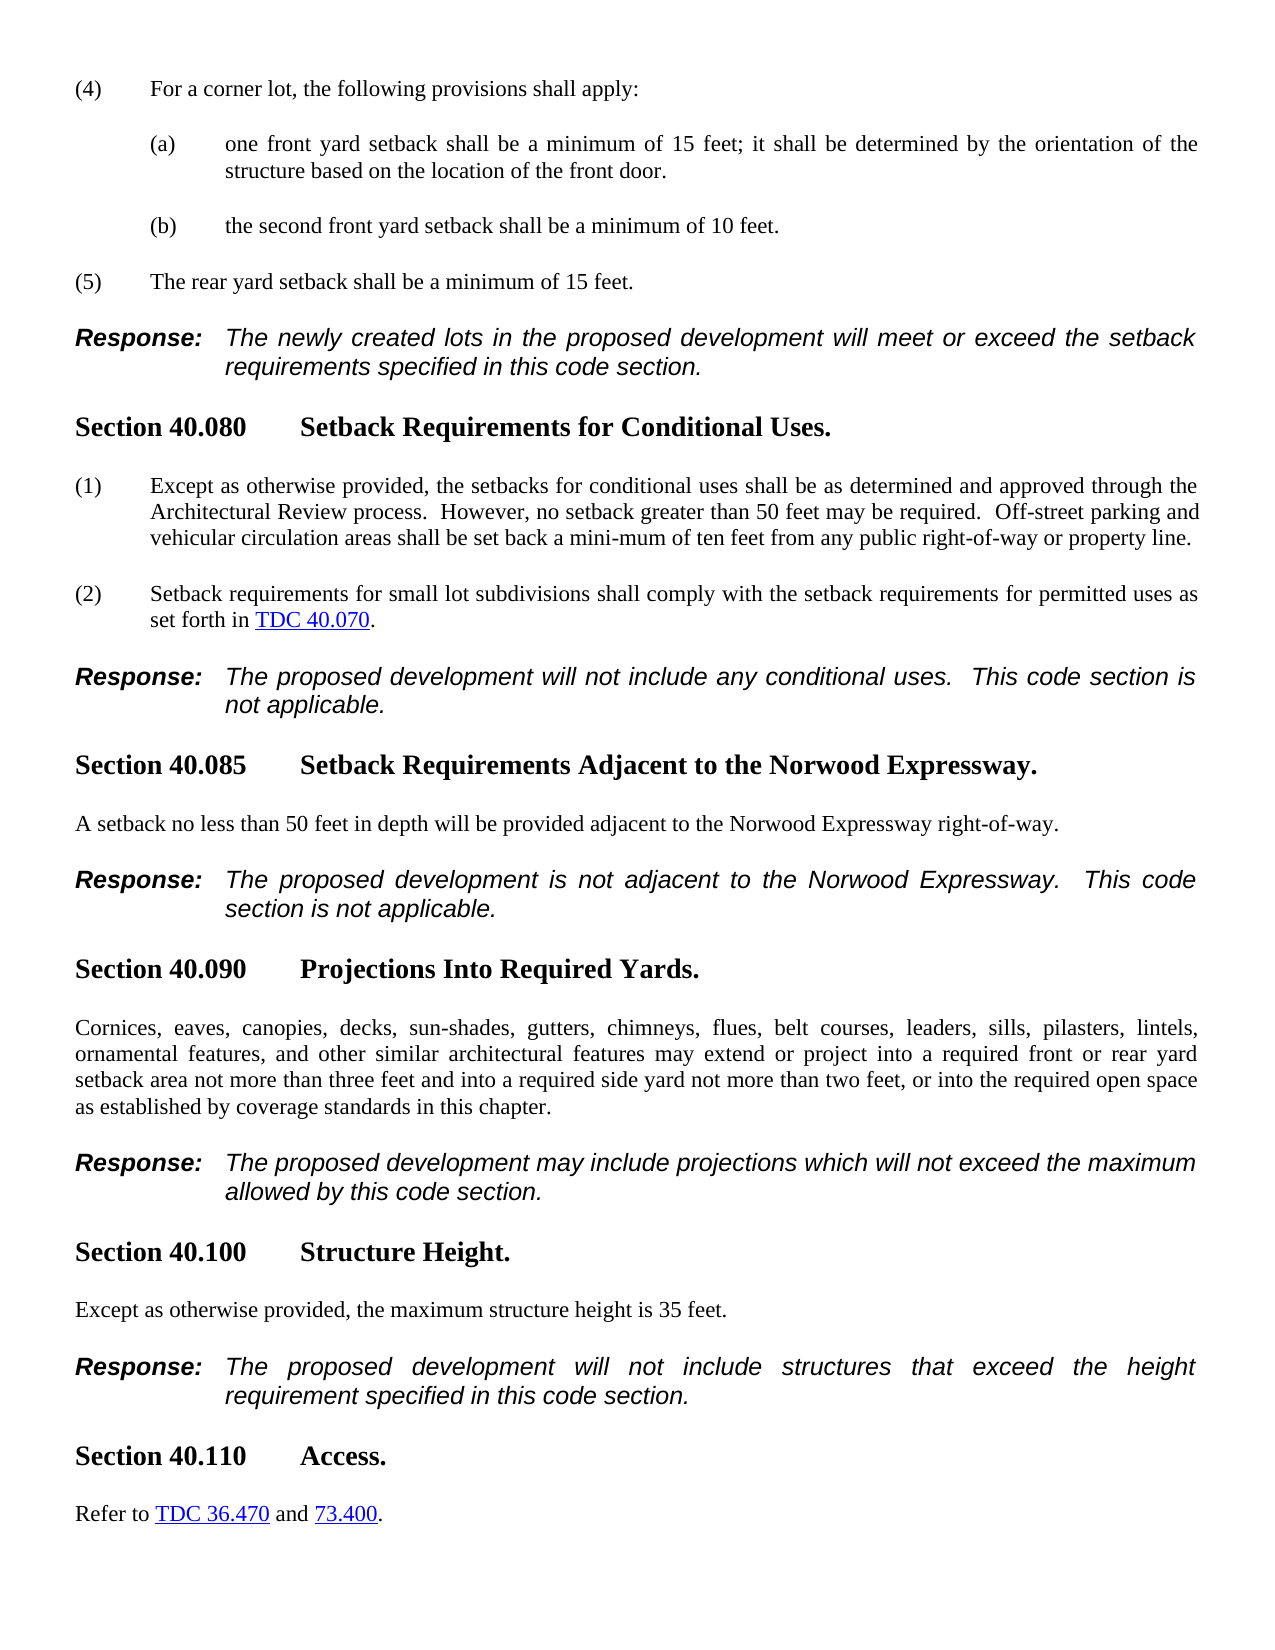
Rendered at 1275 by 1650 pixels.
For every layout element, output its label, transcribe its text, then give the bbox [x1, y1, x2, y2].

subtitle Section 40.110 Access. [75, 1439, 1200, 1471]
text (2) Setback requirements for small lot subdivisions shall comply with the setback requirements for permitted uses as set forth in TDC 40.070. [75, 580, 1200, 633]
text Response: The proposed development may include projections which will not exceed the maximum allowed by this code section. [75, 1148, 1200, 1206]
subtitle Section 40.090 Projections Into Required Yards. [75, 952, 1200, 984]
text Except as otherwise provided, the maximum structure height is 35 feet. [75, 1297, 1200, 1323]
text (4) For a corner lot, the following provisions shall apply: [75, 75, 1200, 101]
text Response: The proposed development is not adjacent to the Norwood Expressway. This code section is not applicable. [75, 866, 1200, 923]
text (b) the second front yard setback shall be a minimum of 10 feet. [150, 212, 1200, 239]
text Refer to TDC 36.470 and 73.400. [75, 1500, 1200, 1527]
text Response: The newly created lots in the proposed development will meet or exceed the setback requirements specified in this code section. [75, 323, 1200, 381]
text Response: The proposed development will not include any conditional uses. This code section is not applicable. [75, 662, 1200, 719]
text (1) Except as otherwise provided, the setbacks for conditional uses shall be as determined and approved through the Architectural Review process. However, no setback greater than 50 feet may be required. Off-street parking and vehicular circulation areas shall be set back a mini-mum of ten feet from any public right-of-way or property line. [75, 472, 1200, 551]
subtitle Section 40.085 Setback Requirements Adjacent to the Norwood Expressway. [75, 748, 1200, 781]
text A setback no less than 50 feet in depth will be provided adjacent to the Norwood Expressway right-of-way. [75, 810, 1200, 836]
subtitle Section 40.080 Setback Requirements for Conditional Uses. [75, 410, 1200, 442]
text (a) one front yard setback shall be a minimum of 15 feet; it shall be determined by the orientation of the structure based on the location of the front door. [150, 131, 1200, 183]
text (5) The rear yard setback shall be a minimum of 15 feet. [75, 268, 1200, 294]
subtitle Section 40.100 Structure Height. [75, 1235, 1200, 1267]
text Cornices, eaves, canopies, decks, sun-shades, gutters, chimneys, flues, belt courses, leaders, sills, pilasters, lintels, ornamental features, and other similar architectural features may extend or project into a required front or rear yard setback area not more than three feet and into a required side yard not more than two feet, or into the required open space as established by coverage standards in this chapter. [75, 1014, 1200, 1119]
text Response: The proposed development will not include structures that exceed the height requirement specified in this code section. [75, 1352, 1200, 1409]
